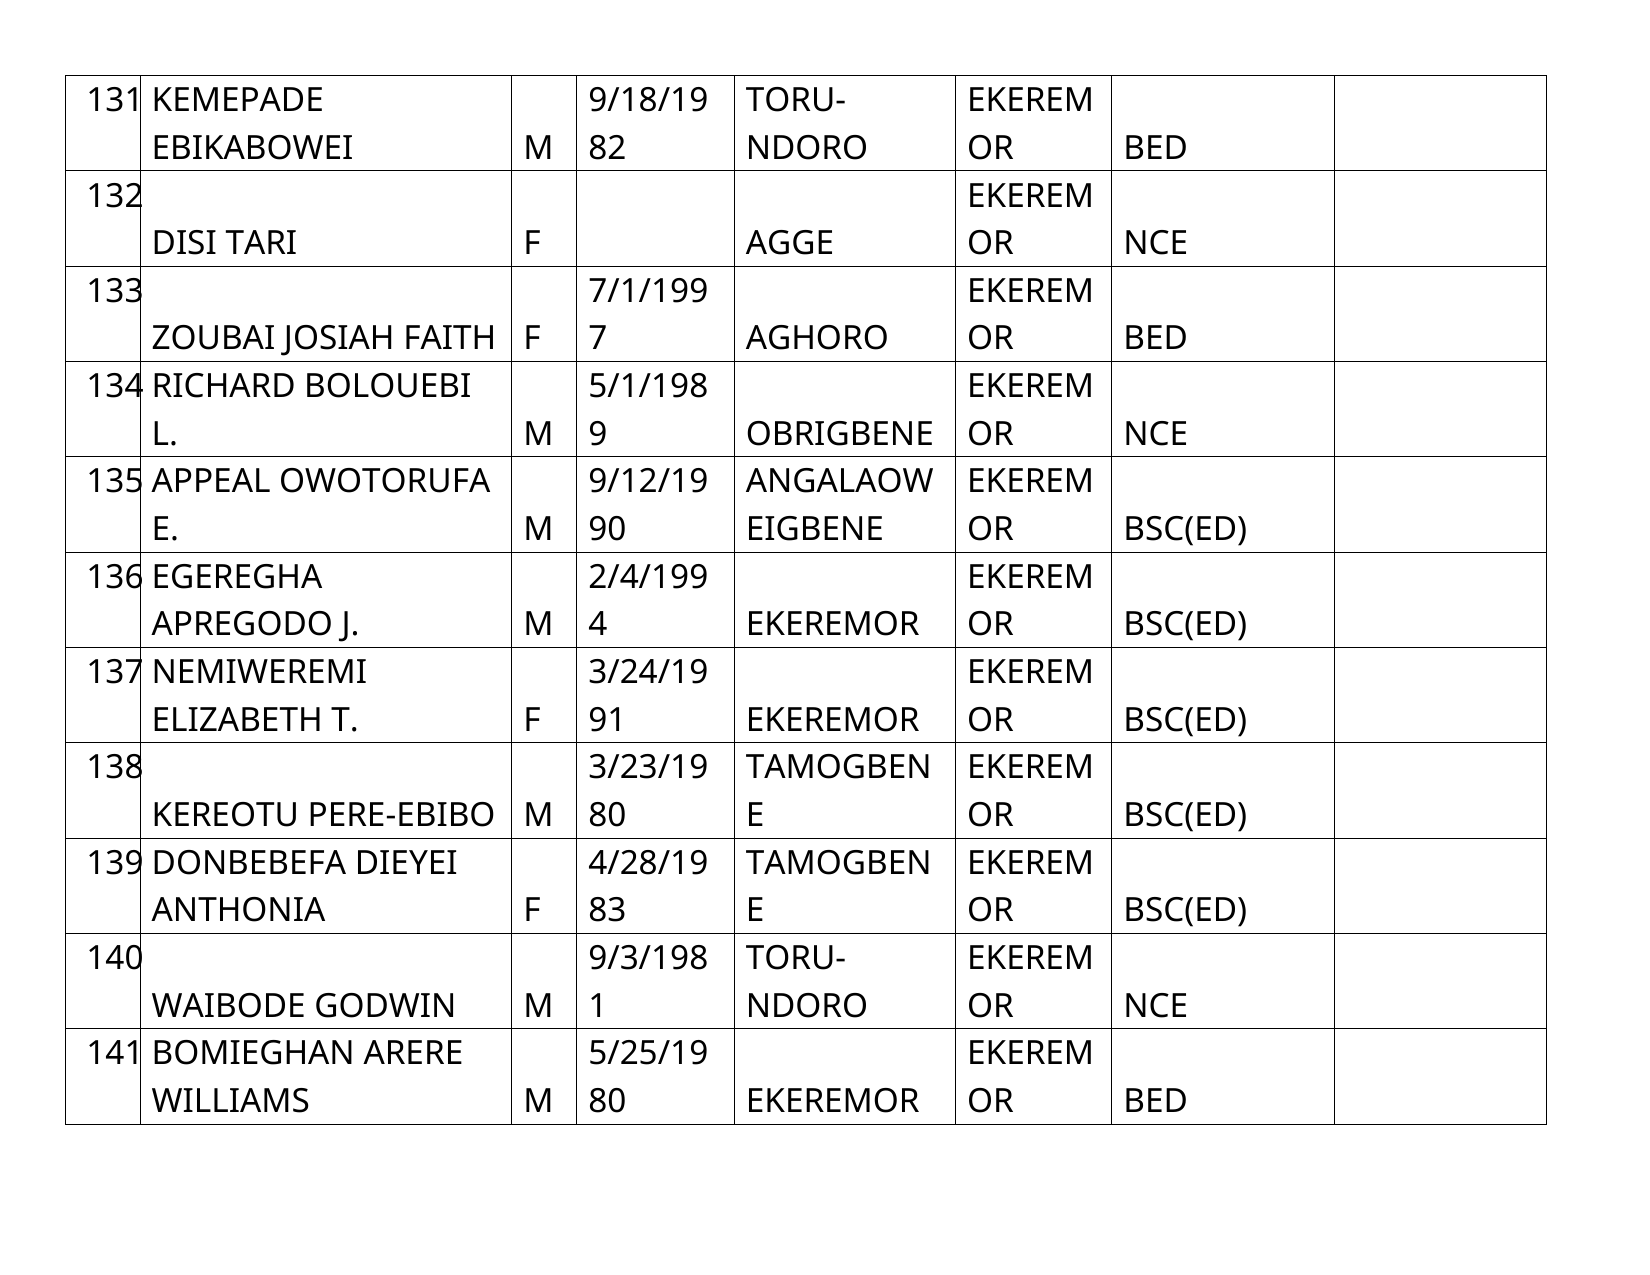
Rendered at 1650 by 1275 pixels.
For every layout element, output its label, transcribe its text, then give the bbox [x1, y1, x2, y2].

table_cell 4/28/1983 [577, 839, 734, 933]
table_cell M [512, 457, 576, 552]
table_cell [66, 171, 140, 266]
table_cell [1335, 1029, 1546, 1123]
table_cell M [512, 76, 576, 170]
table_cell [66, 1029, 140, 1123]
table_cell [1335, 171, 1546, 266]
table_cell EKEREMOR [956, 1029, 1111, 1123]
table_cell AGHORO [735, 267, 955, 361]
table_cell 2/4/1994 [577, 553, 734, 647]
table_cell F [512, 171, 576, 266]
table_cell [66, 267, 140, 361]
table_cell BSC(ED) [1112, 553, 1334, 647]
table_cell EKEREMOR [956, 76, 1111, 170]
table_cell NCE [1112, 362, 1334, 456]
table_cell BED [1112, 267, 1334, 361]
table_cell KEMEPADE EBIKABOWEI [141, 76, 511, 170]
table_cell EGEREGHA APREGODO J. [141, 553, 511, 647]
table_cell KEREOTU PERE-EBIBO [141, 743, 511, 837]
table_cell RICHARD BOLOUEBI L. [141, 362, 511, 456]
table_cell 5/1/1989 [577, 362, 734, 456]
table_cell EKEREMOR [735, 1029, 955, 1123]
table_cell BED [1112, 1029, 1334, 1123]
table_cell [66, 553, 140, 647]
table_cell OBRIGBENE [735, 362, 955, 456]
table_cell TORU-NDORO [735, 934, 955, 1028]
table_cell F [512, 267, 576, 361]
table_cell [1335, 553, 1546, 647]
table_cell M [512, 362, 576, 456]
table_cell EKEREMOR [956, 743, 1111, 837]
table_cell EKEREMOR [735, 648, 955, 742]
table_cell [1335, 267, 1546, 361]
table_cell AGGE [735, 171, 955, 266]
table_cell [1335, 743, 1546, 837]
table_cell TORU-NDORO [735, 76, 955, 170]
table_cell BSC(ED) [1112, 839, 1334, 933]
table_cell 9/12/1990 [577, 457, 734, 552]
table_cell F [512, 839, 576, 933]
table_cell BED [1112, 76, 1334, 170]
table_cell [577, 171, 734, 266]
table_cell 9/18/1982 [577, 76, 734, 170]
table_cell 7/1/1997 [577, 267, 734, 361]
table_cell [1335, 934, 1546, 1028]
table_cell [1335, 76, 1546, 170]
table_cell M [512, 553, 576, 647]
table_cell 3/24/1991 [577, 648, 734, 742]
table_cell APPEAL OWOTORUFA E. [141, 457, 511, 552]
table_cell EKEREMOR [956, 934, 1111, 1028]
table_cell [66, 743, 140, 837]
table_cell M [512, 743, 576, 837]
table_cell [66, 362, 140, 456]
table_cell [1335, 839, 1546, 933]
table_cell EKEREMOR [956, 553, 1111, 647]
table_cell [1335, 362, 1546, 456]
table_cell EKEREMOR [956, 839, 1111, 933]
table_cell TAMOGBENE [735, 839, 955, 933]
table_cell M [512, 934, 576, 1028]
table_cell F [512, 648, 576, 742]
table_cell EKEREMOR [735, 553, 955, 647]
table_cell ANGALAOWEIGBENE [735, 457, 955, 552]
table_cell DONBEBEFA DIEYEI ANTHONIA [141, 839, 511, 933]
table_cell [66, 457, 140, 552]
table_cell EKEREMOR [956, 457, 1111, 552]
table_cell EKEREMOR [956, 362, 1111, 456]
table_cell NCE [1112, 934, 1334, 1028]
table_cell BOMIEGHAN ARERE WILLIAMS [141, 1029, 511, 1123]
table_cell [66, 934, 140, 1028]
table_cell [1335, 648, 1546, 742]
table_cell EKEREMOR [956, 267, 1111, 361]
table_cell M [512, 1029, 576, 1123]
table_cell 3/23/1980 [577, 743, 734, 837]
table_cell BSC(ED) [1112, 457, 1334, 552]
table_cell [66, 76, 140, 170]
table_cell ZOUBAI JOSIAH FAITH [141, 267, 511, 361]
table_cell NEMIWEREMI ELIZABETH T. [141, 648, 511, 742]
table_cell [1335, 457, 1546, 552]
table_cell DISI TARI [141, 171, 511, 266]
table_cell TAMOGBENE [735, 743, 955, 837]
table_cell [66, 648, 140, 742]
table_cell BSC(ED) [1112, 743, 1334, 837]
table_cell EKEREMOR [956, 171, 1111, 266]
table_cell 9/3/1981 [577, 934, 734, 1028]
table_cell NCE [1112, 171, 1334, 266]
table_cell EKEREMOR [956, 648, 1111, 742]
table_cell 5/25/1980 [577, 1029, 734, 1123]
table_cell [66, 839, 140, 933]
table_cell WAIBODE GODWIN [141, 934, 511, 1028]
table_cell BSC(ED) [1112, 648, 1334, 742]
